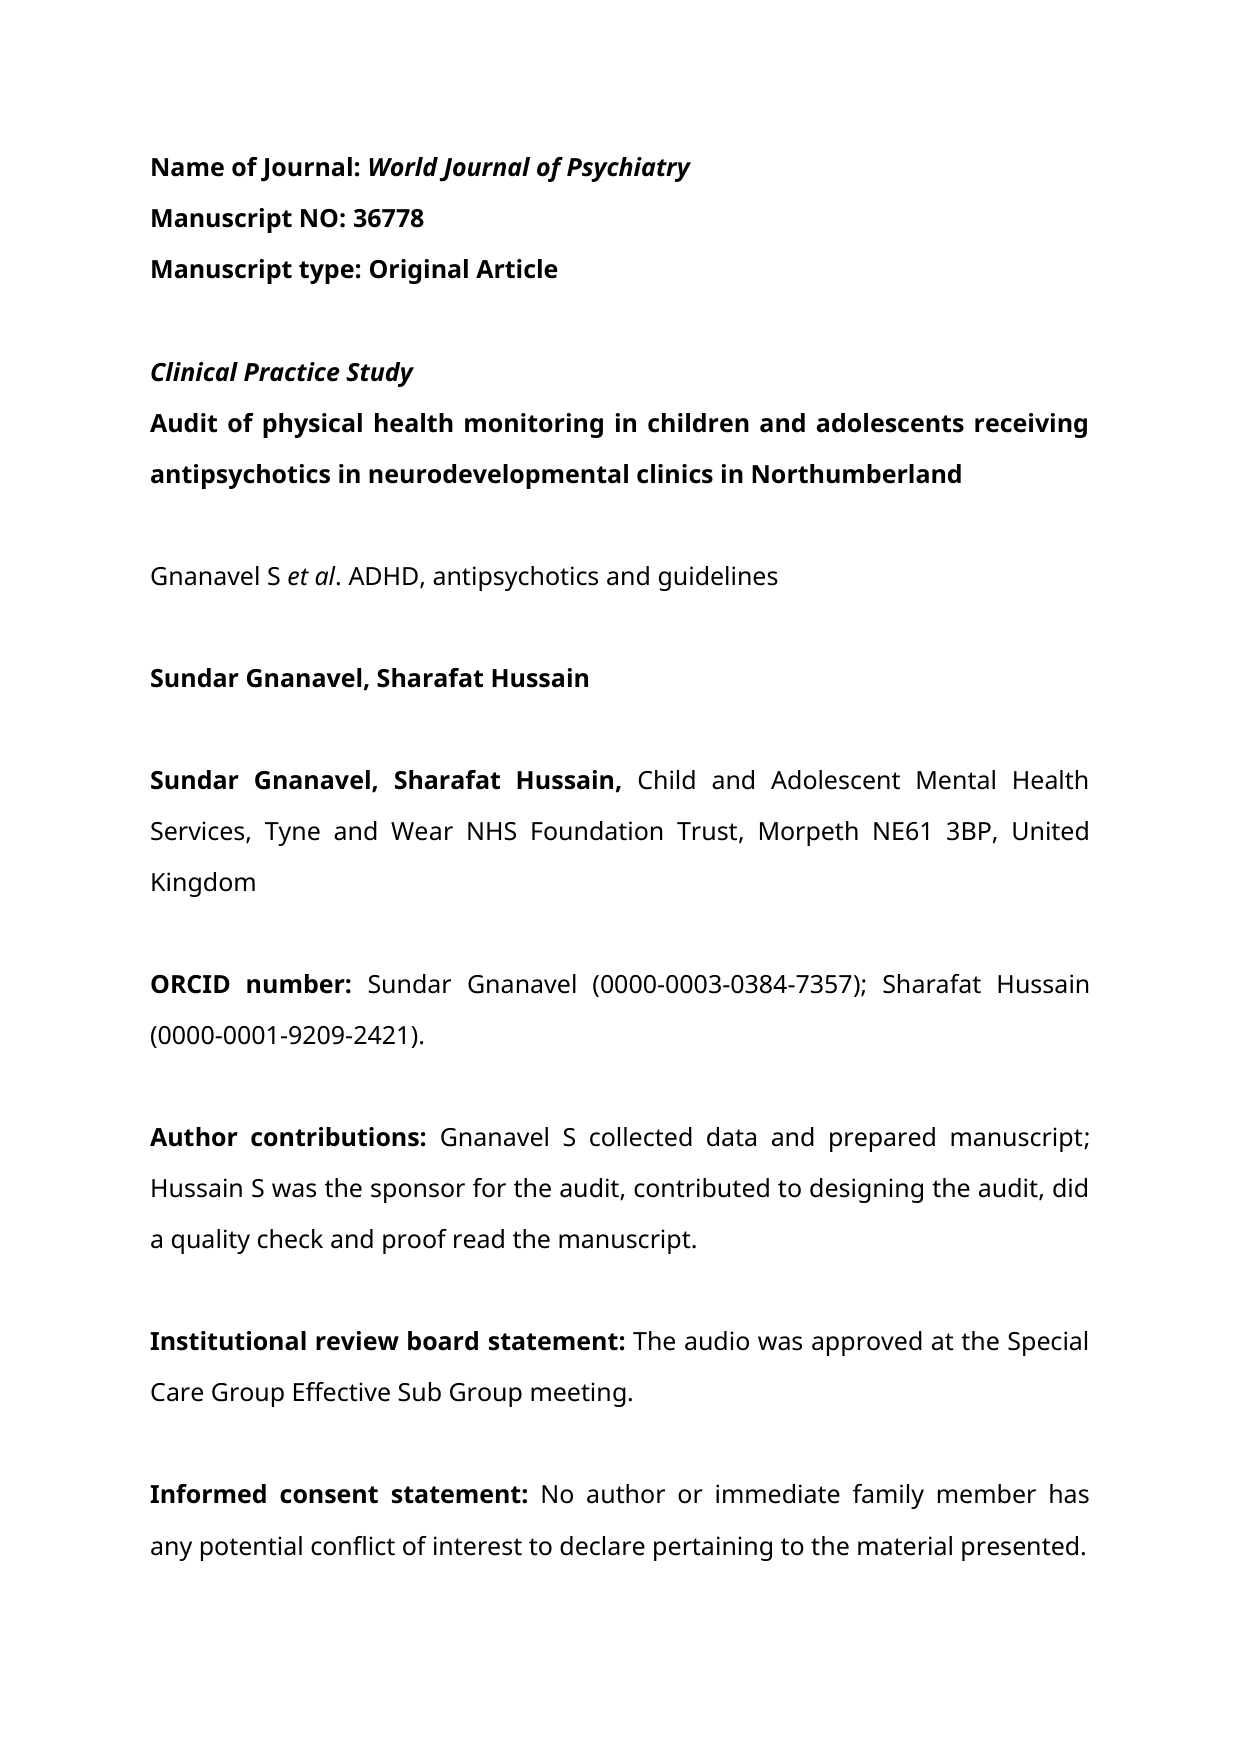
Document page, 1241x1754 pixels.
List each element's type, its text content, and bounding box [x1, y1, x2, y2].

text Sundar Gnanavel, Sharafat Hussain [150, 660, 1090, 694]
text Manuscript NO: 36778 [150, 201, 1090, 235]
text ORCID number: Sundar Gnanavel (0000-0003-0384-7357); Sharafat Hussain (0000-0001-9209-2421). [150, 967, 1090, 1052]
text Audit of physical health monitoring in children and adolescents receiving antipsychotics in neurodevelopmental clinics in Northumberland [150, 405, 1090, 490]
text Clinical Practice Study [150, 354, 1090, 388]
text Gnanavel S et al. ADHD, antipsychotics and guidelines [150, 558, 1090, 592]
text Sundar Gnanavel, Sharafat Hussain, Child and Adolescent Mental Health Services, Tyne and Wear NHS Foundation Trust, Morpeth NE61 3BP, United Kingdom [150, 762, 1090, 899]
text Informed consent statement: No author or immediate family member has any potential conflict of interest to declare pertaining to the material presented. [150, 1477, 1090, 1562]
text Name of Journal: World Journal of Psychiatry [150, 150, 1090, 184]
text Author contributions: Gnanavel S collected data and prepared manuscript; Hussain S was the sponsor for the audit, contributed to designing the audit, did a quality check and proof read the manuscript. [150, 1120, 1090, 1256]
text Institutional review board statement: The audio was approved at the Special Care Group Effective Sub Group meeting. [150, 1324, 1090, 1409]
text Manuscript type: Original Article [150, 252, 1090, 286]
